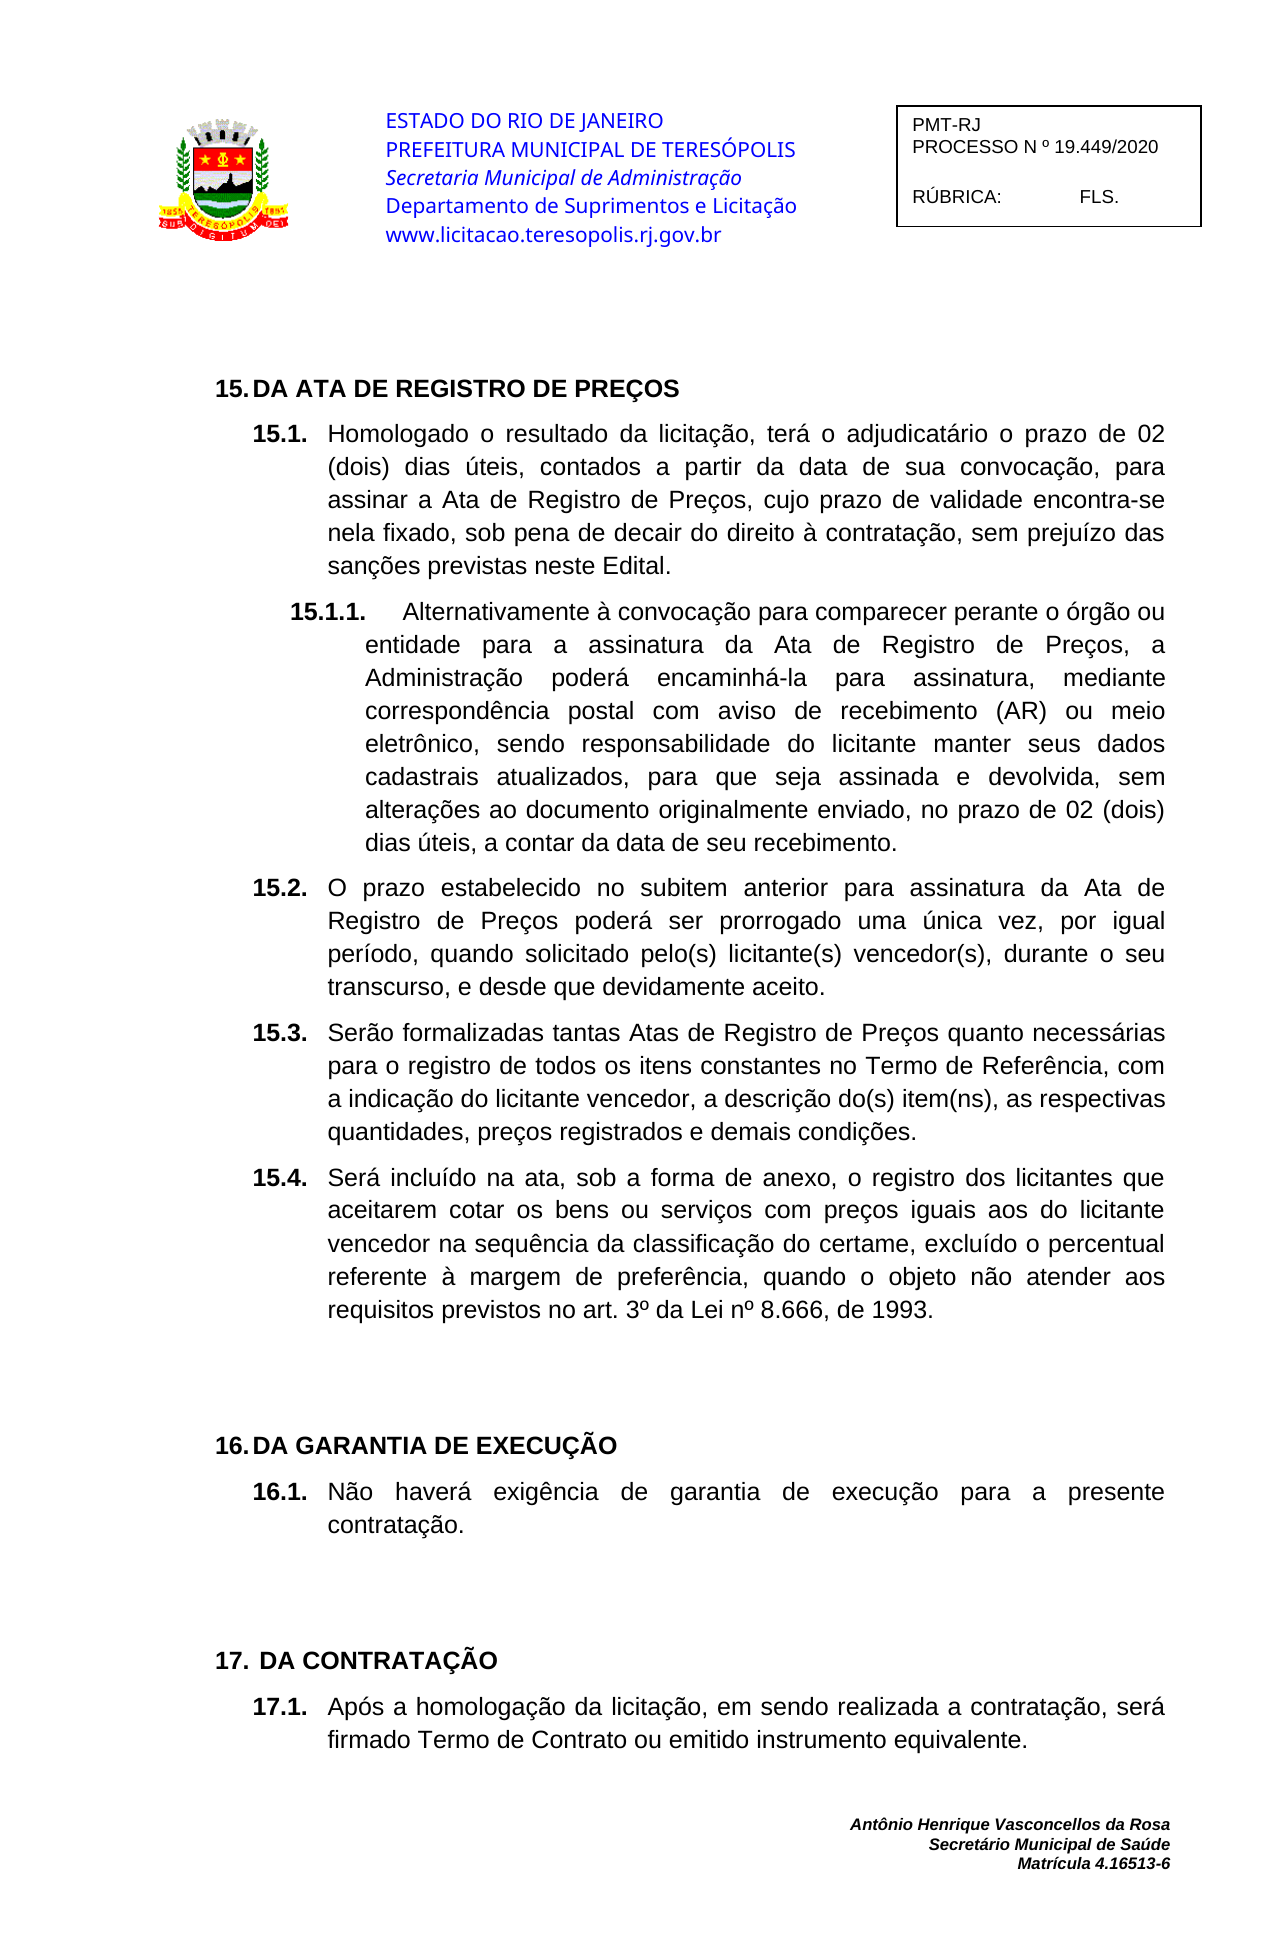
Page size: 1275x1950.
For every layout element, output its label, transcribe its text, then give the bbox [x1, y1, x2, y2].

list Alternativamente à convocação para comparecer perante o órgão ou entidade para a assinatura da Ata de Registro de Preços, a Administração poderá encaminhá-la para assinatura, mediante correspondência postal com aviso de recebimento (AR) ou meio eletrônico, sendo responsabilidade do licitante manter seus dados cadastrais atualizados, para que seja assinada e devolvida, sem alterações ao documento originalmente enviado, no prazo de 02 (dois) dias úteis, a contar da data de seu recebimento. [290, 597, 1167, 857]
list Homologado o resultado da licitação, terá o adjudicatário o prazo de 02 (dois) dias úteis, contados a partir da data de sua convocação, para assinar a Ata de Registro de Preços, cujo prazo de validade encontra-se nela fixado, sob pena de decair do direito à contratação, sem prejuízo das sanções previstas neste Edital. [252, 419, 1167, 580]
list DA CONTRATAÇÃO [215, 1646, 1167, 1675]
list O prazo estabelecido no subitem anterior para assinatura da Ata de Registro de Preços poderá ser prorrogado uma única vez, por igual período, quando solicitado pelo(s) licitante(s) vencedor(s), durante o seu transcurso, e desde que devidamente aceito. [252, 873, 1167, 1001]
list Após a homologação da licitação, em sendo realizada a contratação, será firmado Termo de Contrato ou emitido instrumento equivalente. [252, 1692, 1167, 1753]
list Será incluído na ata, sob a forma de anexo, o registro dos licitantes que aceitarem cotar os bens ou serviços com preços iguais aos do licitante vencedor na sequência da classificação do certame, excluído o percentual referente à margem de preferência, quando o objeto não atender aos requisitos previstos no art. 3º da Lei nº 8.666, de 1993. [252, 1162, 1167, 1323]
list DA GARANTIA DE EXECUÇÃO [215, 1431, 1167, 1460]
picture [158, 119, 289, 241]
list Não haverá exigência de garantia de execução para a presente contratação. [252, 1477, 1167, 1538]
list Serão formalizadas tantas Atas de Registro de Preços quanto necessárias para o registro de todos os itens constantes no Termo de Referência, com a indicação do licitante vencedor, a descrição do(s) item(ns), as respectivas quantidades, preços registrados e demais condições. [252, 1018, 1167, 1146]
list DA ATA DE REGISTRO DE PREÇOS [215, 373, 1167, 402]
